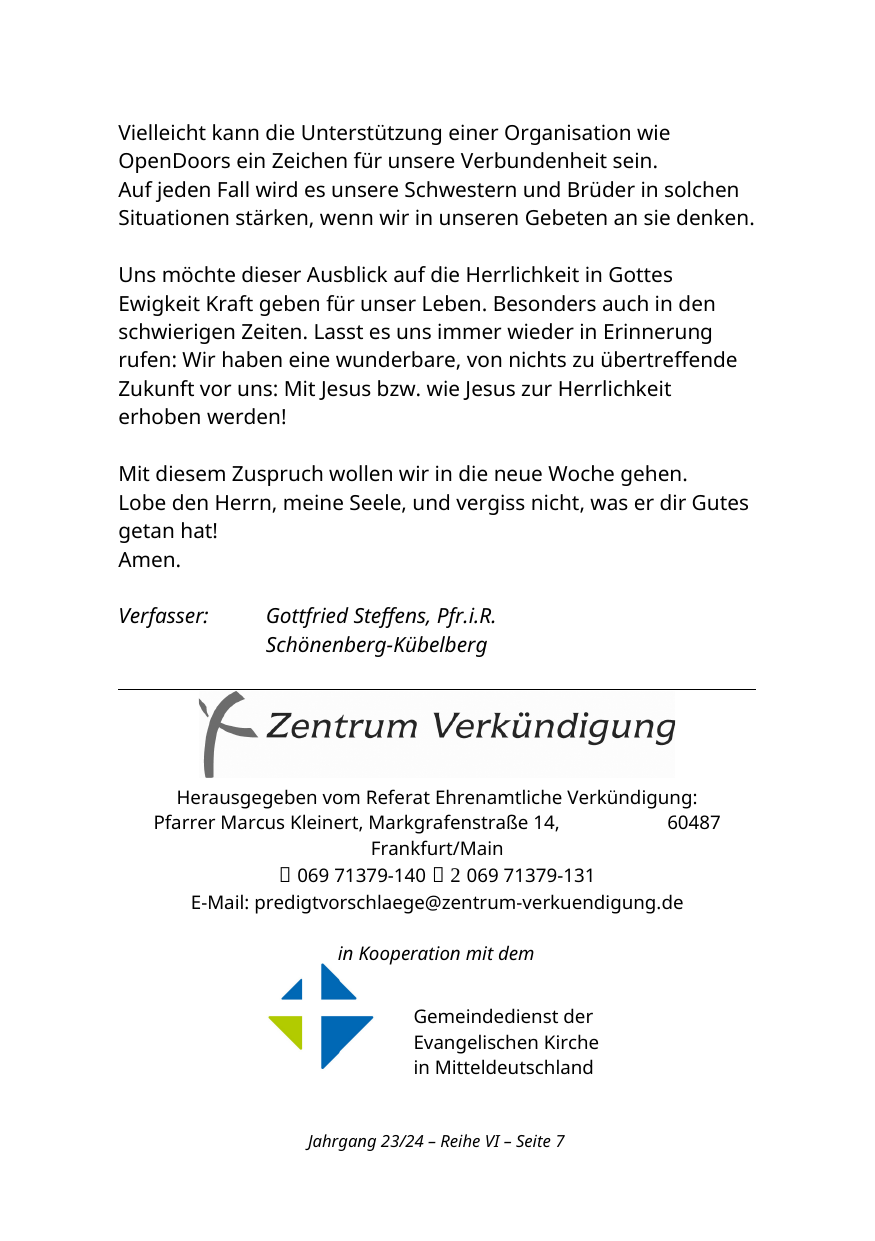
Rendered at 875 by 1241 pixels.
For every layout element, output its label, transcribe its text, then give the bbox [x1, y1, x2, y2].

text OpenDoors ein Zeichen für unsere Verbundenheit sein. Auf jeden Fall wird es unsere Schwestern und Brüder in solchen Situationen stärken, wenn wir in unseren Gebeten an sie denken. [118, 147, 756, 232]
text Mit diesem Zuspruch wollen wir in die neue Woche gehen. Lobe den Herrn, meine Seele, und vergiss nicht, was er dir Gutes getan hat! [118, 459, 756, 545]
text Vielleicht kann die Unterstützung einer Organisation wie [118, 118, 756, 147]
text Uns möchte dieser Ausblick auf die Herrlichkeit in Gottes Ewigkeit Kraft geben für unser Leben. Besonders auch in den schwierigen Zeiten. Lasst es uns immer wieder in Erinnerung rufen: Wir haben eine wunderbare, von nichts zu übertreffende Zukunft vor uns: Mit Jesus bzw. wie Jesus zur Herrlichkeit erhoben werden! [118, 260, 756, 431]
text Amen. [118, 545, 756, 573]
picture [198, 691, 676, 778]
text Herausgegeben vom Referat Ehrenamtliche Verkündigung: Pfarrer Marcus Kleinert, Markgrafenstraße 14, 60487 Frankfurt/Main  069 71379-140   069 71379-131 E-Mail: predigtvorschlaege@zentrum-verkuendigung.de in Kooperation mit dem [118, 784, 756, 966]
text Verfasser: Gottfried Steffens, Pfr.i.R. Schönenberg-Kübelberg [118, 602, 756, 658]
table_header Gemeindedienst der Evangelischen Kirche in Mitteldeutschland [406, 972, 771, 1086]
table_header [118, 972, 406, 1086]
